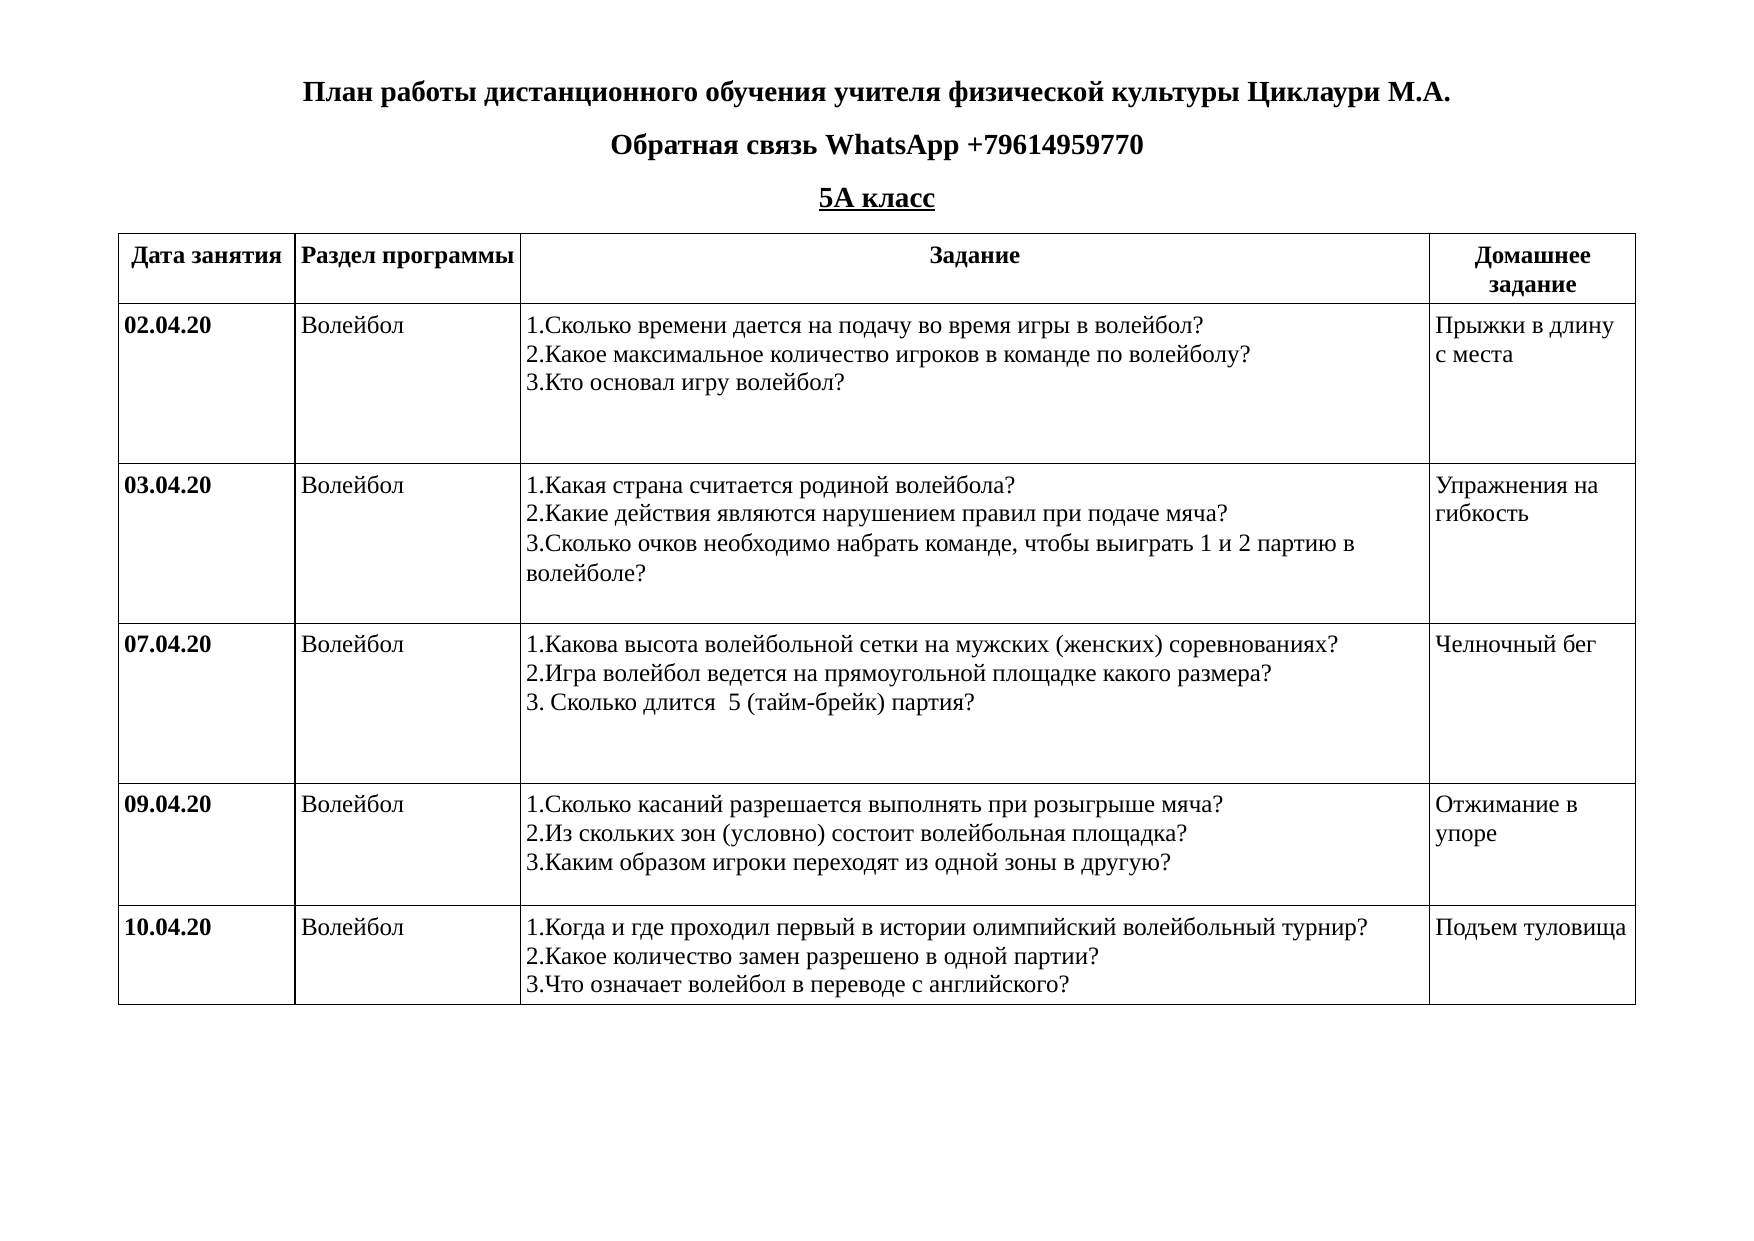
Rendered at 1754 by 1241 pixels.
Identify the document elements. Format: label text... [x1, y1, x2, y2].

table_header Дата занятия [119, 234, 294, 303]
text Обратная связь WhatsApp +79614959770 [118, 127, 1636, 161]
table_cell Отжимание в упоре [1430, 784, 1635, 905]
table_cell Волейбол [296, 784, 520, 905]
table_header Домашнее задание [1430, 234, 1635, 303]
table_cell Волейбол [296, 304, 520, 463]
table_cell Челночный бег [1430, 624, 1635, 783]
table_cell 07.04.20 [119, 624, 294, 783]
table_cell 1.Какая страна считается родиной волейбола? 2.Какие действия являются нарушением правил при подаче мяча? 3.Сколько очков необходимо набрать команде, чтобы выиграть 1 и 2 партию в волейболе? [521, 464, 1429, 623]
table_header Задание [521, 234, 1429, 303]
table_cell Прыжки в длину с места [1430, 304, 1635, 463]
table_cell Волейбол [296, 906, 520, 1004]
table_cell 02.04.20 [119, 304, 294, 463]
table_cell Волейбол [296, 624, 520, 783]
table_cell 1.Сколько времени дается на подачу во время игры в волейбол? 2.Какое максимальное количество игроков в команде по волейболу? 3.Кто основал игру волейбол? [521, 304, 1429, 463]
text План работы дистанционного обучения учителя физической культуры Циклаури М.А. [118, 74, 1636, 107]
table_cell 10.04.20 [119, 906, 294, 1004]
table_cell Упражнения на гибкость [1430, 464, 1635, 623]
table_cell 1.Сколько касаний разрешается выполнять при розыгрыше мяча? 2.Из скольких зон (условно) состоит волейбольная площадка? 3.Каким образом игроки переходят из одной зоны в другую? [521, 784, 1429, 905]
table_cell 1.Какова высота волейбольной сетки на мужских (женских) соревнованиях? 2.Игра волейбол ведется на прямоугольной площадке какого размера? 3. Сколько длится 5 (тайм-брейк) партия? [521, 624, 1429, 783]
table_cell 09.04.20 [119, 784, 294, 905]
text 5А класс [118, 180, 1636, 214]
table_cell Волейбол [296, 464, 520, 623]
table_cell 03.04.20 [119, 464, 294, 623]
table_header Раздел программы [296, 234, 520, 303]
table_cell 1.Когда и где проходил первый в истории олимпийский волейбольный турнир? 2.Какое количество замен разрешено в одной партии? 3.Что означает волейбол в переводе с английского? [521, 906, 1429, 1004]
table_cell Подъем туловища [1430, 906, 1635, 1004]
